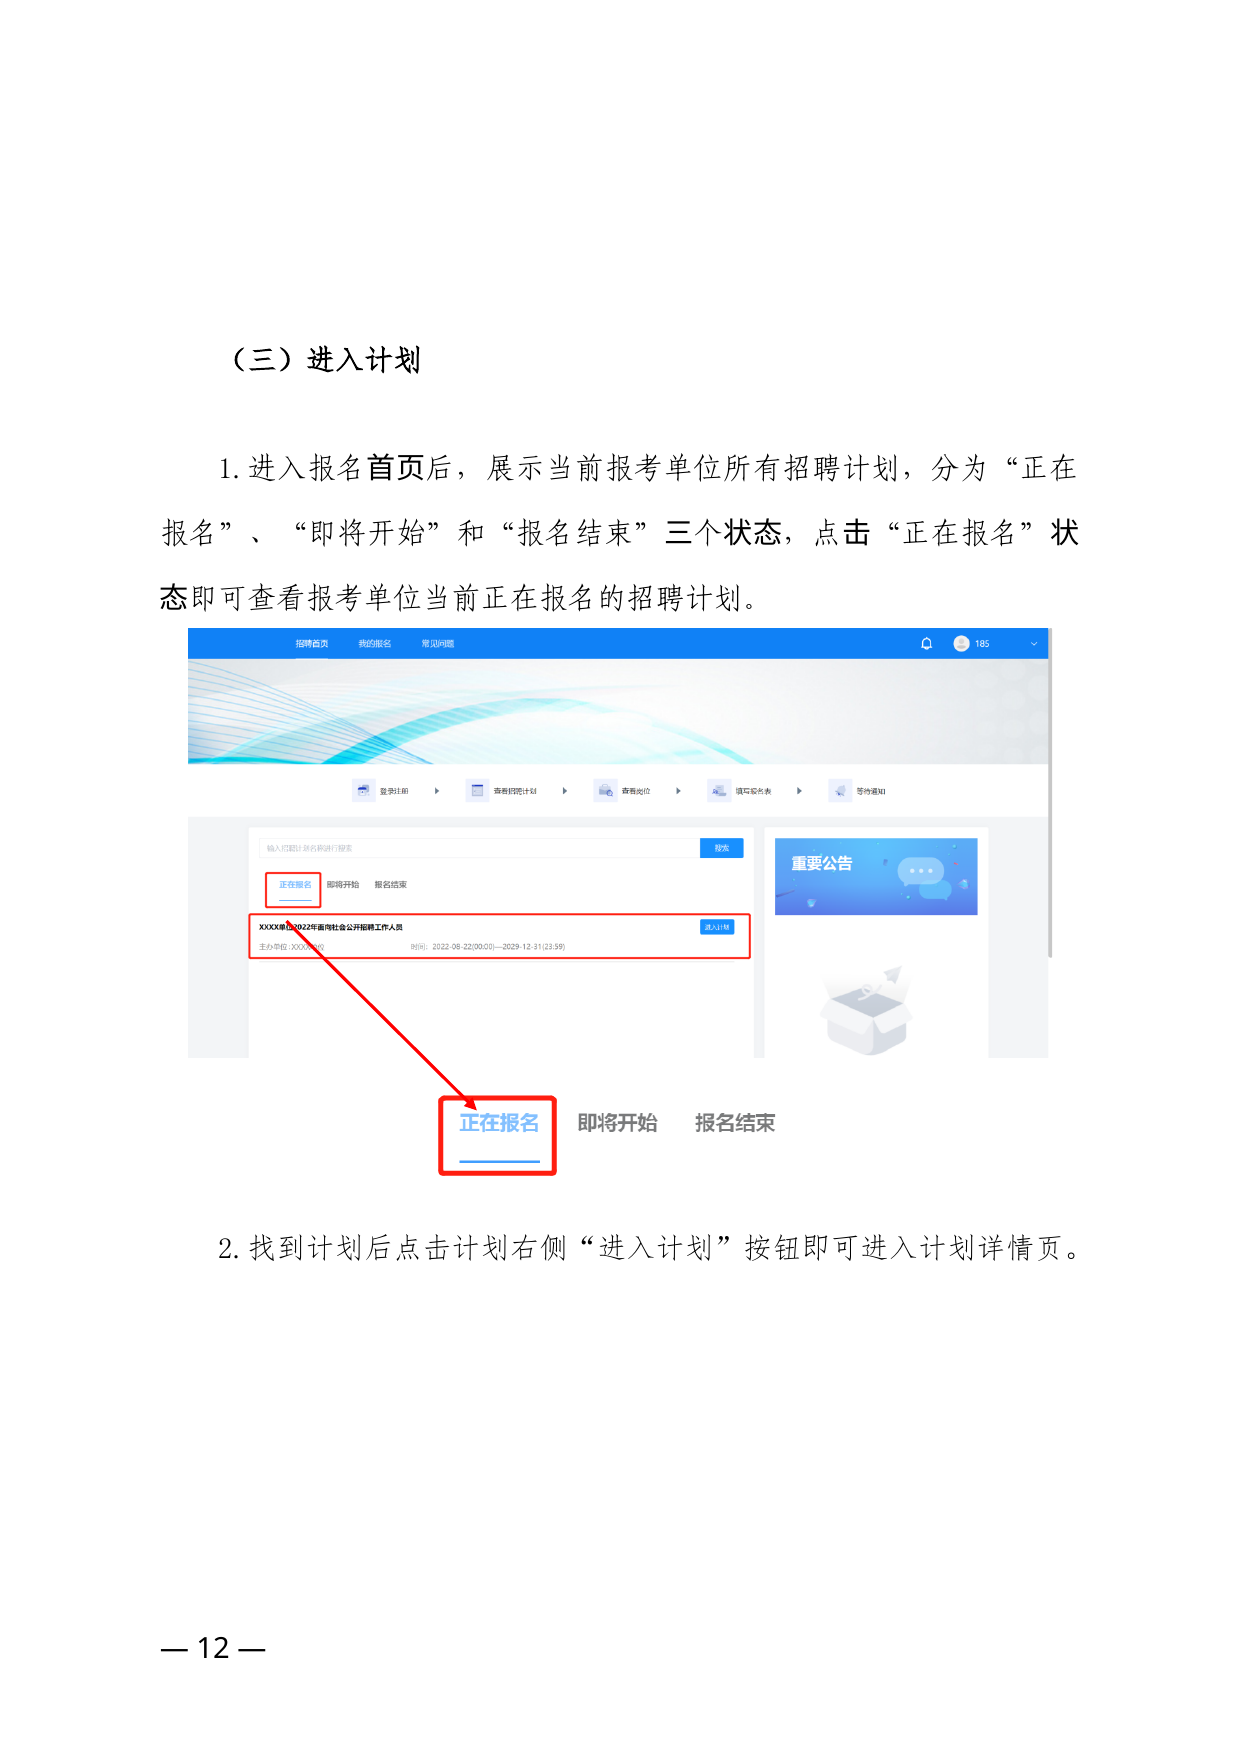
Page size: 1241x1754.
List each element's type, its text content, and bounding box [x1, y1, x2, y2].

subtitle （三）进入计划 [159, 325, 1081, 390]
picture [188, 628, 1053, 1058]
text 2.找到计划后点击计划右侧“进入计划”按钮即可进入计划详情页。 [159, 1214, 1081, 1279]
text 1.进入报名首页后，展示当前报考单位所有招聘计划，分为“正在报名”、“即将开始”和“报名结束”三个状态，点击“正在报名”状态即可查看报考单位当前正在报名的招聘计划。 [159, 434, 1081, 629]
picture [398, 1083, 842, 1184]
